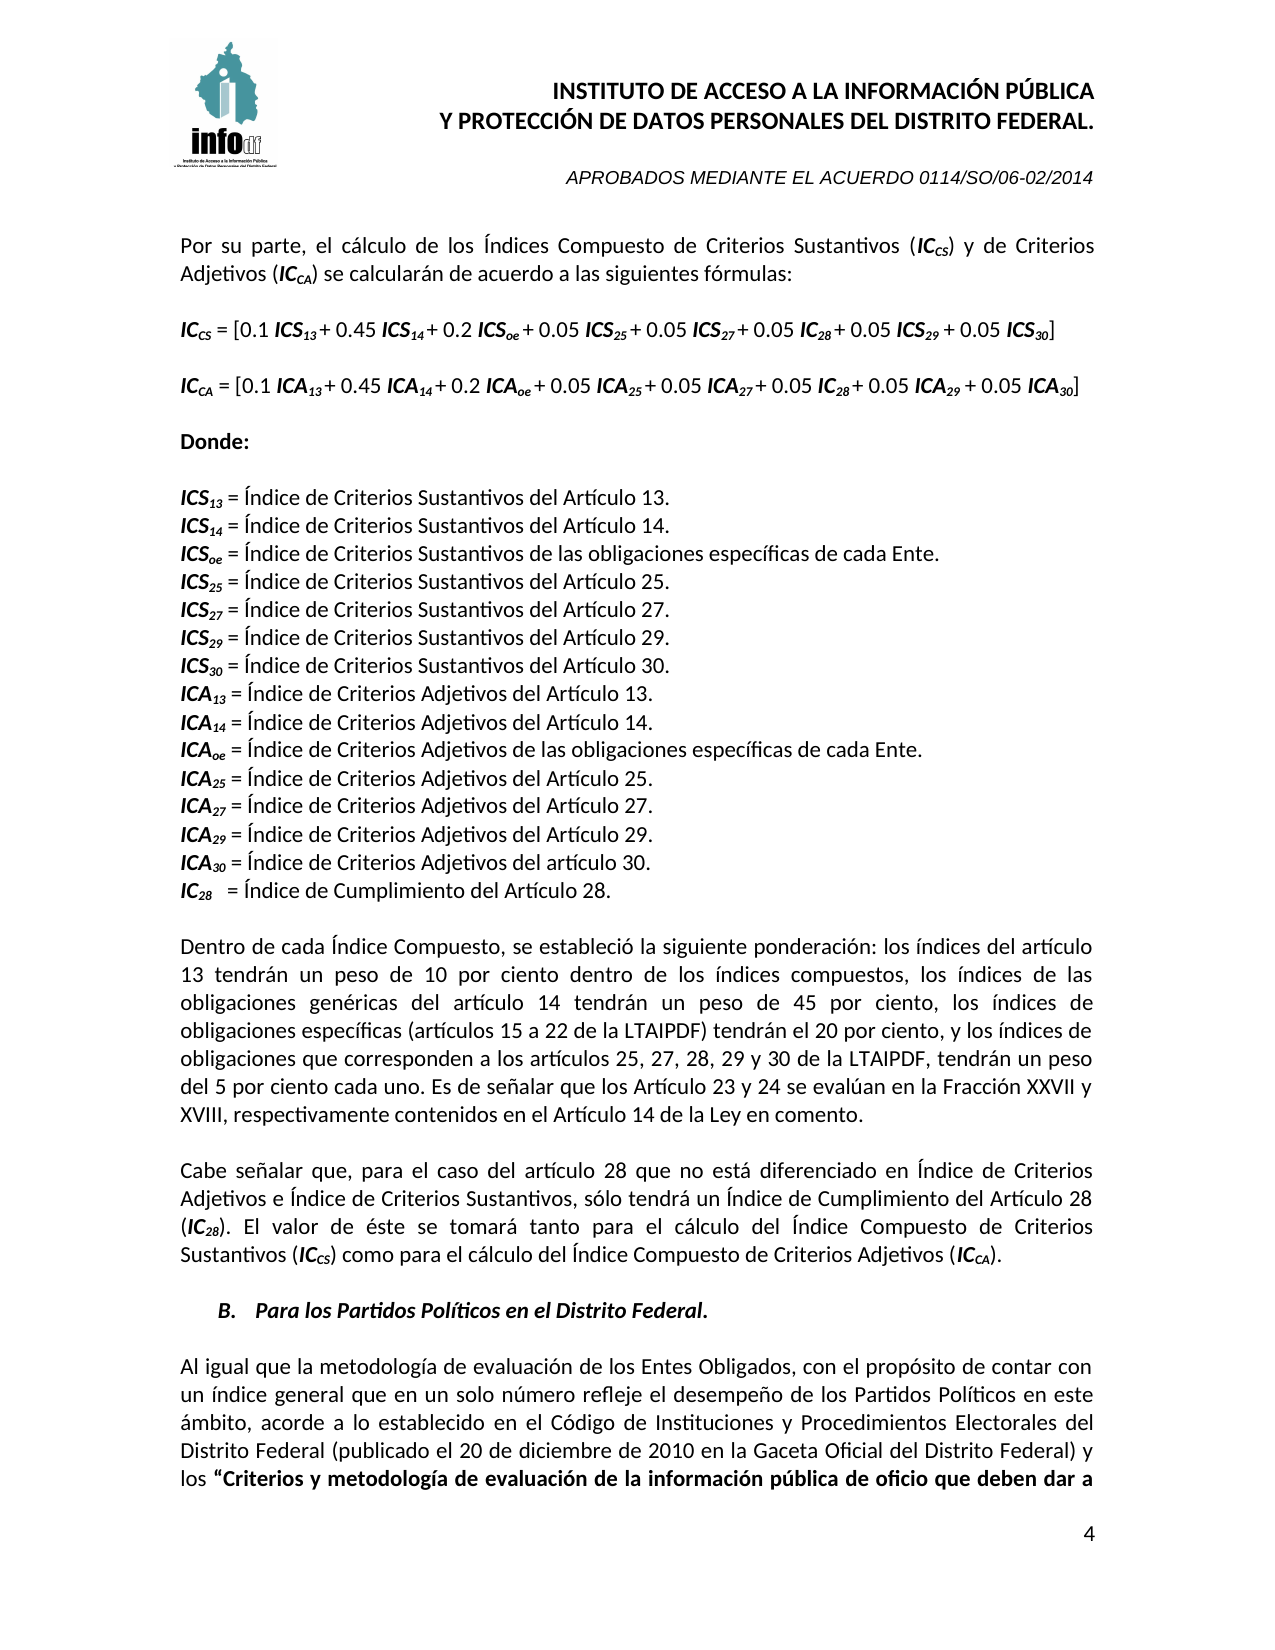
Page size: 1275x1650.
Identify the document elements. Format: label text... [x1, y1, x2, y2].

text ICA13 = Índice de Criterios Adjetivos del Artículo 13. [180, 679, 1095, 708]
text ICS13 = Índice de Criterios Sustantivos del Artículo 13. [180, 483, 1095, 511]
text ICS14 = Índice de Criterios Sustantivos del Artículo 14. [180, 511, 1095, 539]
text Dentro de cada Índice Compuesto, se estableció la siguiente ponderación: los índices del artículo 13 tendrán un peso de 10 por ciento dentro de los índices compuestos, los índices de las obligaciones genéricas del artículo 14 tendrán un peso de 45 por ciento, los índices de obligaciones específicas (artículos 15 a 22 de la LTAIPDF) tendrán el 20 por ciento, y los índices de obligaciones que corresponden a los artículos 25, 27, 28, 29 y 30 de la LTAIPDF, tendrán un peso del 5 por ciento cada uno. Es de señalar que los Artículo 23 y 24 se evalúan en la Fracción XXVII y XVIII, respectivamente contenidos en el Artículo 14 de la Ley en comento. [180, 932, 1095, 1128]
text ICS25 = Índice de Criterios Sustantivos del Artículo 25. [180, 567, 1095, 596]
text ICCA = [0.1 ICA13 + 0.45 ICA14 + 0.2 ICAoe + 0.05 ICA25 + 0.05 ICA27 + 0.05 IC28 + 0.05 ICA29 + 0.05 ICA30] [180, 371, 1095, 399]
text ICSoe = Índice de Criterios Sustantivos de las obligaciones específicas de cada Ente. [180, 539, 1095, 567]
picture [168, 38, 279, 167]
list Para los Partidos Políticos en el Distrito Federal. [218, 1296, 1095, 1324]
text ICS30 = Índice de Criterios Sustantivos del Artículo 30. [180, 652, 1095, 679]
text Cabe señalar que, para el caso del artículo 28 que no está diferenciado en Índice de Criterios Adjetivos e Índice de Criterios Sustantivos, sólo tendrá un Índice de Cumplimiento del Artículo 28 (IC28). El valor de éste se tomará tanto para el cálculo del Índice Compuesto de Criterios Sustantivos (ICCS) como para el cálculo del Índice Compuesto de Criterios Adjetivos (ICCA). [180, 1156, 1095, 1268]
text ICCS = [0.1 ICS13 + 0.45 ICS14 + 0.2 ICSoe + 0.05 ICS25 + 0.05 ICS27 + 0.05 IC28 + 0.05 ICS29 + 0.05 ICS30] [180, 315, 1095, 343]
text ICS29 = Índice de Criterios Sustantivos del Artículo 29. [180, 623, 1095, 652]
text ICA25 = Índice de Criterios Adjetivos del Artículo 25. [180, 764, 1095, 792]
text Donde: [180, 427, 1095, 455]
text IC28 = Índice de Cumplimiento del Artículo 28. [180, 876, 1095, 904]
text Por su parte, el cálculo de los Índices Compuesto de Criterios Sustantivos (ICCS) y de Criterios Adjetivos (ICCA) se calcularán de acuerdo a las siguientes fórmulas: [180, 231, 1095, 287]
text ICAoe = Índice de Criterios Adjetivos de las obligaciones específicas de cada Ente. [180, 736, 1095, 764]
text ICA29 = Índice de Criterios Adjetivos del Artículo 29. [180, 820, 1095, 848]
text ICA27 = Índice de Criterios Adjetivos del Artículo 27. [180, 792, 1095, 820]
text ICS27 = Índice de Criterios Sustantivos del Artículo 27. [180, 596, 1095, 623]
text ICA14 = Índice de Criterios Adjetivos del Artículo 14. [180, 708, 1095, 736]
text ICA30 = Índice de Criterios Adjetivos del artículo 30. [180, 848, 1095, 876]
